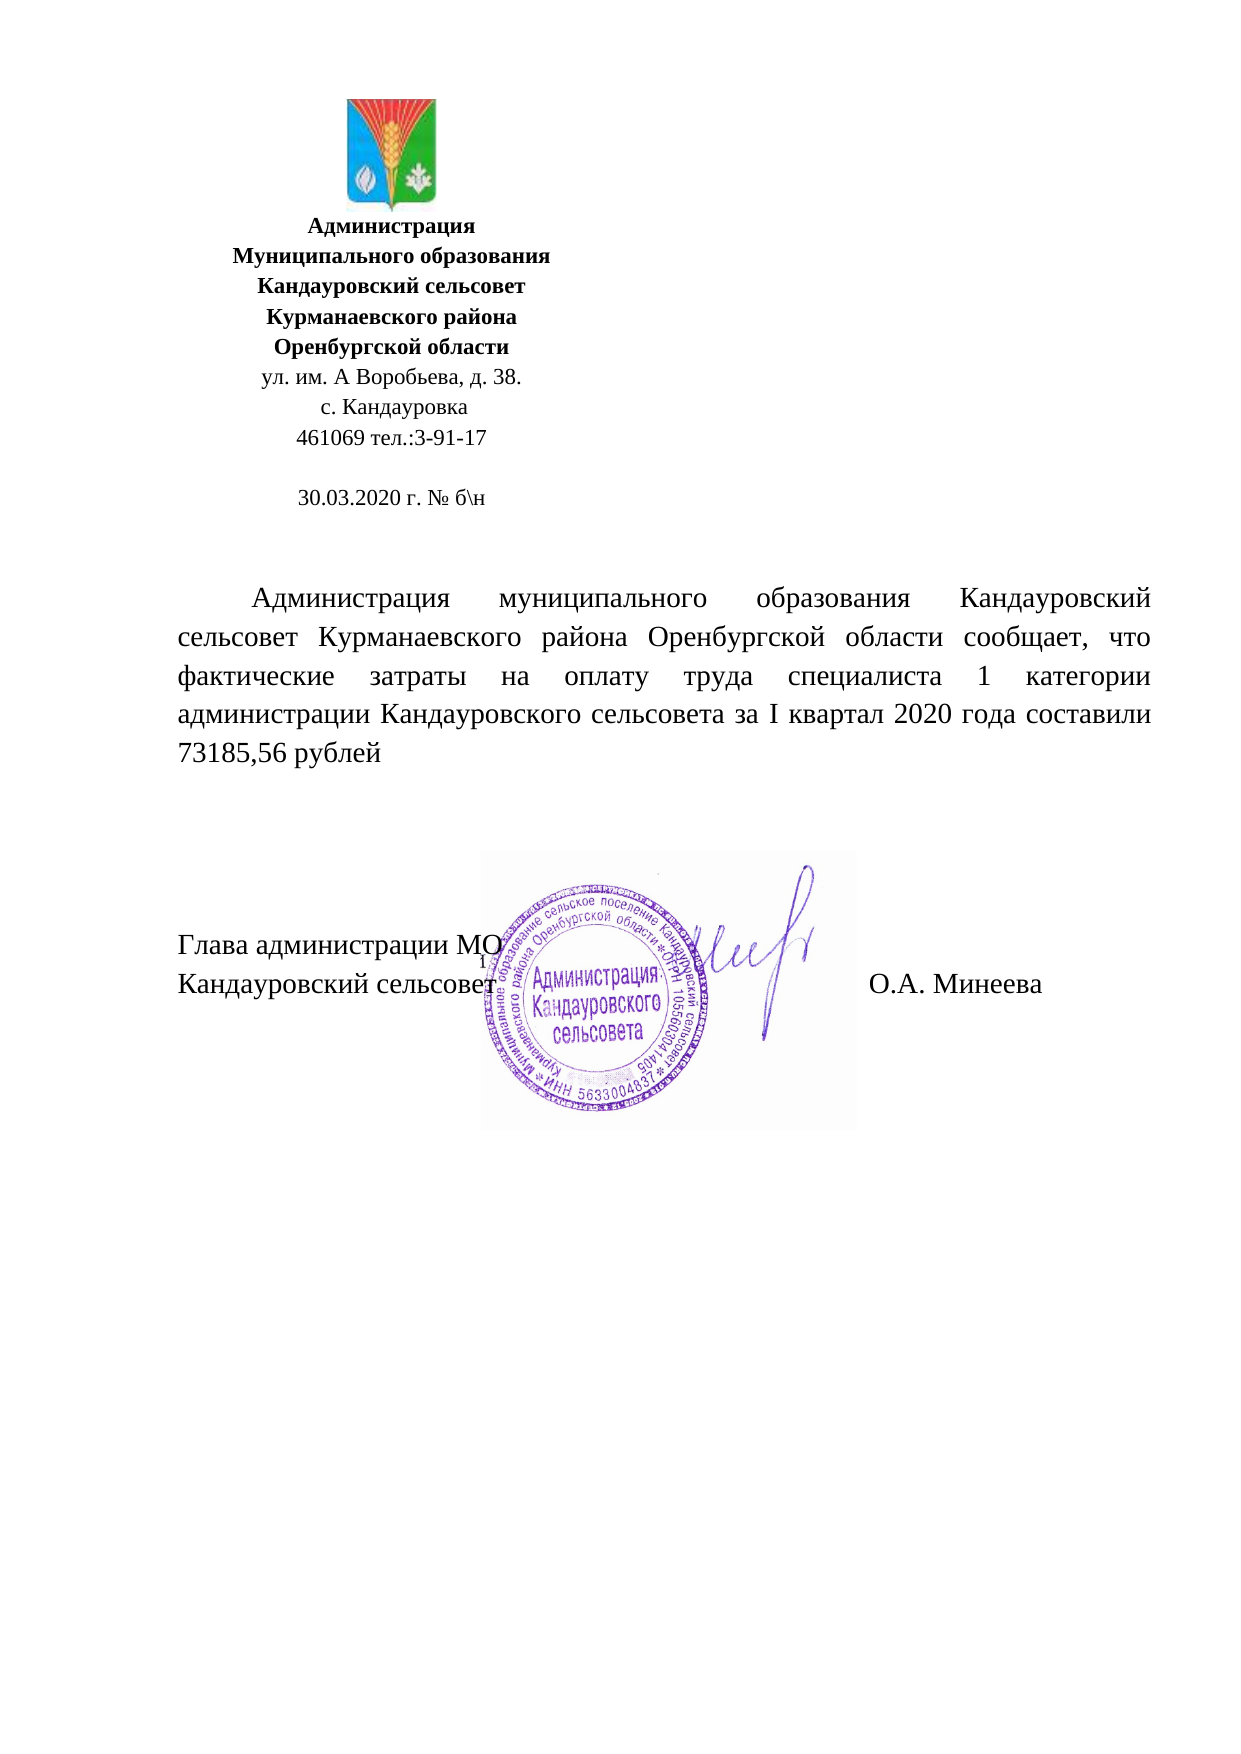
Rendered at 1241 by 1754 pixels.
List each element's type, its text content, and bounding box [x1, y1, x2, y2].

table_header Администрация Муниципального образования Кандауровский сельсовет Курманаевского района Оренбургской области ул. им. А Воробьева, д. 38. с. Кандауровка 461069 тел.:3-91-17 30.03.2020 г. № б\н [166, 99, 617, 572]
text Администрация муниципального образования Кандауровский сельсовет Курманаевского района Оренбургской области сообщает, что фактические затраты на оплату труда специалиста 1 категории администрации Кандауровского сельсовета за I квартал 2020 года составили 73185,56 рублей [177, 581, 1152, 768]
text Кандауровский сельсовет О.А. Минеева [177, 966, 1152, 999]
text Глава администрации МО [177, 927, 1152, 961]
picture [480, 851, 857, 927]
picture [480, 961, 857, 966]
picture [346, 99, 437, 212]
picture [480, 999, 857, 1130]
